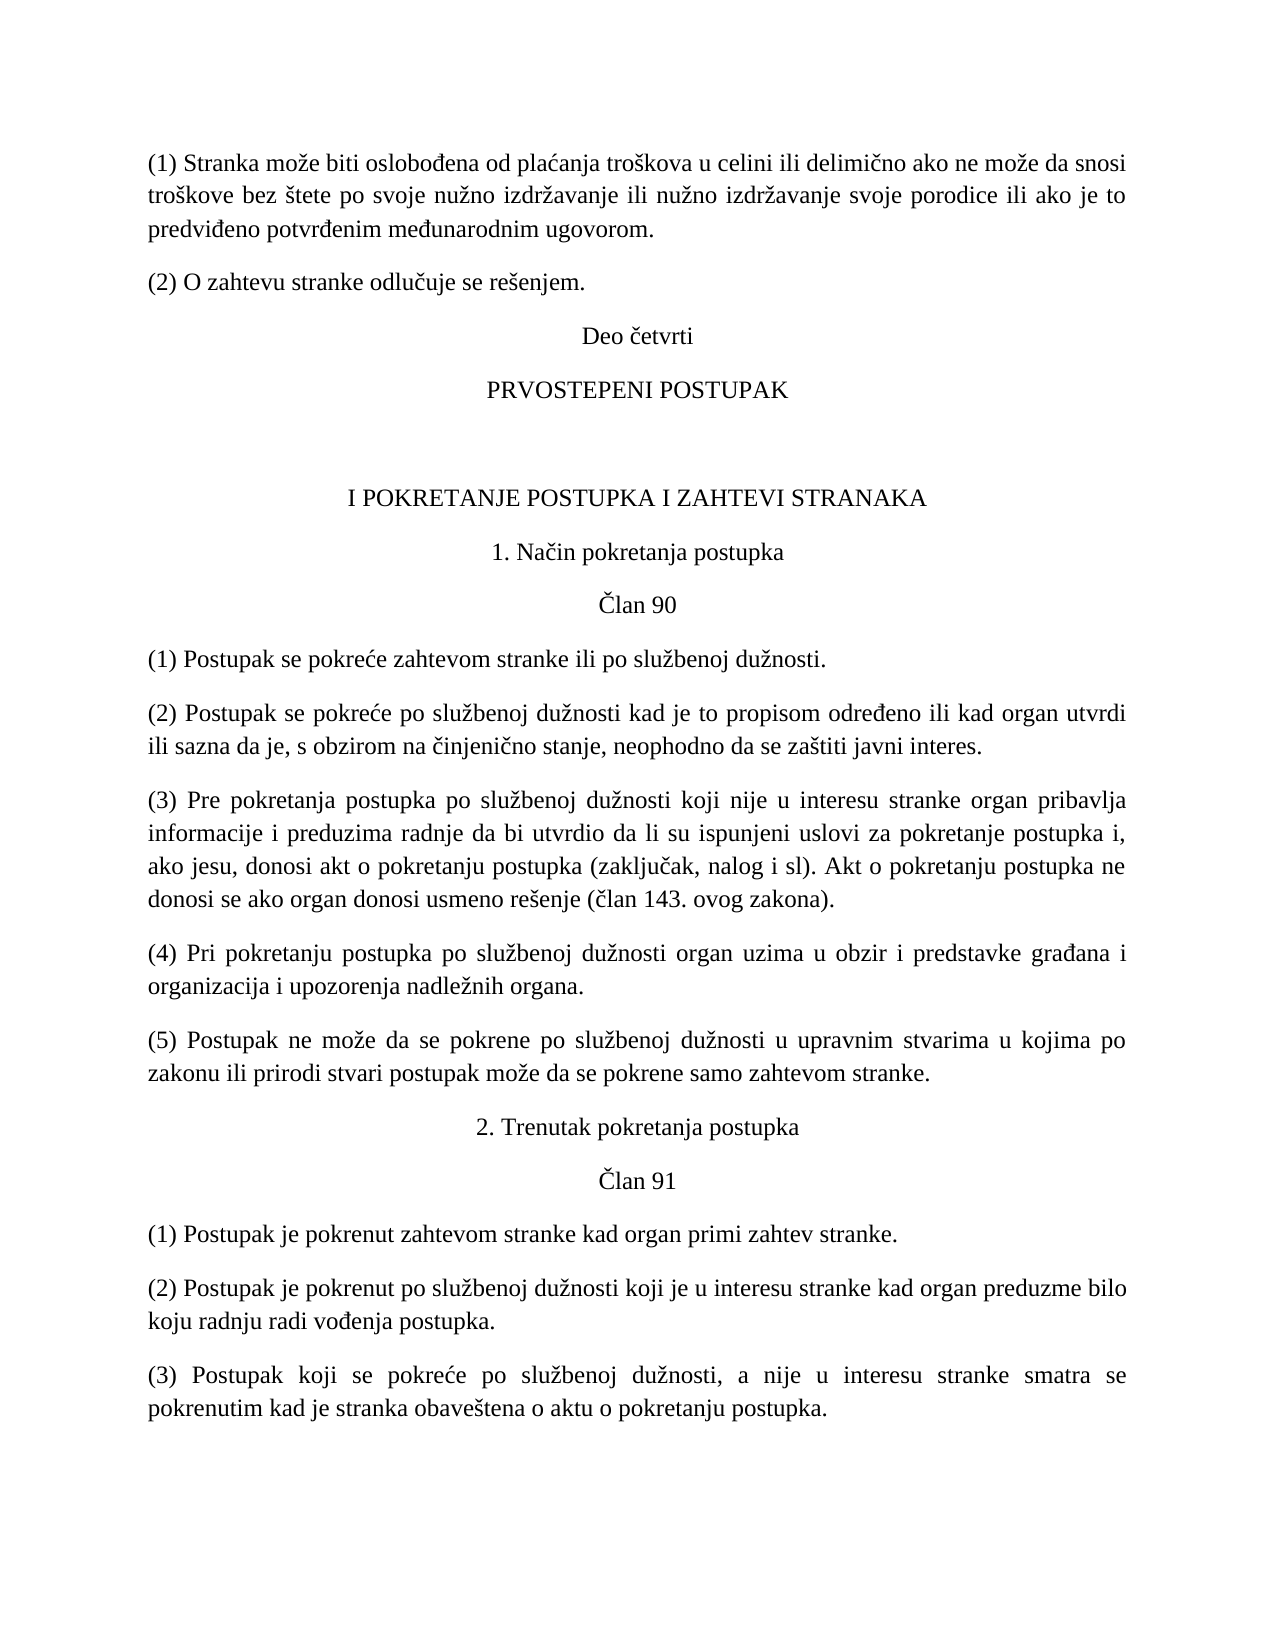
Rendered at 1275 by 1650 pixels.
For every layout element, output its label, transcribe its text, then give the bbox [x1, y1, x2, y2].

text (2) O zahtevu stranke odlučuje se rešenjem. [148, 267, 1127, 296]
text (4) Pri pokretanju postupka po službenoj dužnosti organ uzima u obzir i predstavke građana i organizacija i upozorenja nadležnih organa. [148, 938, 1127, 1000]
text Član 90 [148, 591, 1127, 619]
text I POKRETANJE POSTUPKA I ZAHTEVI STRANAKA [148, 483, 1127, 512]
text 1. Način pokretanja postupka [148, 537, 1127, 566]
text (5) Postupak ne može da se pokrene po službenoj dužnosti u upravnim stvarima u kojima po zakonu ili prirodi stvari postupak može da se pokrene samo zahtevom stranke. [148, 1025, 1127, 1087]
text (1) Stranka može biti oslobođena od plaćanja troškova u celini ili delimično ako ne može da snosi troškove bez štete po svoje nužno izdržavanje ili nužno izdržavanje svoje porodice ili ako je to predviđeno potvrđenim međunarodnim ugovorom. [148, 148, 1127, 242]
text Deo četvrti [148, 321, 1127, 350]
text (1) Postupak je pokrenut zahtevom stranke kad organ primi zahtev stranke. [148, 1219, 1127, 1248]
text 2. Trenutak pokretanja postupka [148, 1112, 1127, 1141]
text (1) Postupak se pokreće zahtevom stranke ili po službenoj dužnosti. [148, 644, 1127, 673]
text (2) Postupak je pokrenut po službenoj dužnosti koji je u interesu stranke kad organ preduzme bilo koju radnju radi vođenja postupka. [148, 1273, 1127, 1335]
text (3) Postupak koji se pokreće po službenoj dužnosti, a nije u interesu stranke smatra se pokrenutim kad je stranka obaveštena o aktu o pokretanju postupka. [148, 1360, 1127, 1422]
text (3) Pre pokretanja postupka po službenoj dužnosti koji nije u interesu stranke organ pribavlja informacije i preduzima radnje da bi utvrdio da li su ispunjeni uslovi za pokretanje postupka i, ako jesu, donosi akt o pokretanju postupka (zaključak, nalog i sl). Akt o pokretanju postupka ne donosi se ako organ donosi usmeno rešenje (član 143. ovog zakona). [148, 785, 1127, 913]
text (2) Postupak se pokreće po službenoj dužnosti kad je to propisom određeno ili kad organ utvrdi ili sazna da je, s obzirom na činjenično stanje, neophodno da se zaštiti javni interes. [148, 698, 1127, 760]
text Član 91 [148, 1166, 1127, 1194]
text PRVOSTEPENI POSTUPAK [148, 375, 1127, 404]
